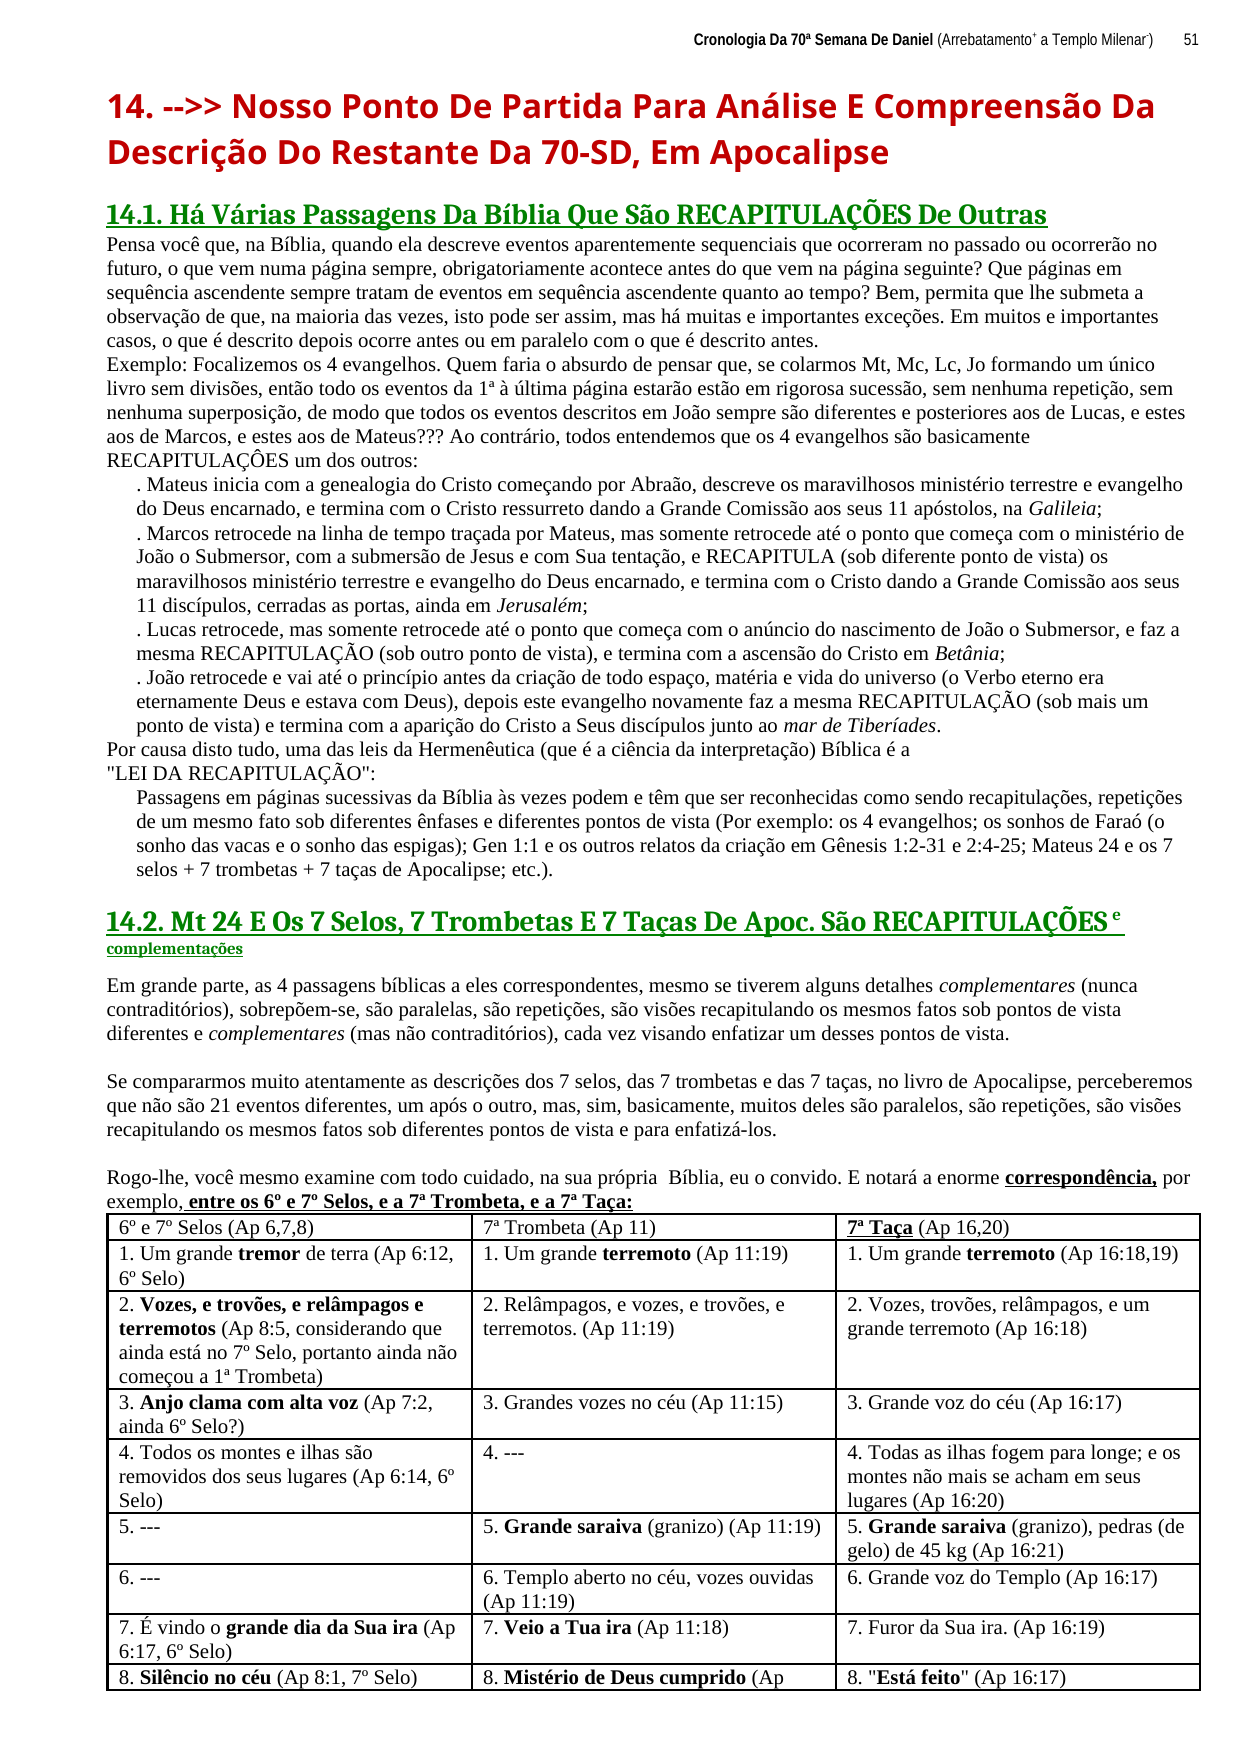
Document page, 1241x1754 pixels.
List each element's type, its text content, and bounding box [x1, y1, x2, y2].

subtitle 14.2. Mt 24 E Os 7 Selos, 7 Trombetas E 7 Taças De Apoc. São RECAPITULAÇÕES e complementações [106, 905, 1199, 972]
table_cell 1. Um grande terremoto (Ap 11:19) [473, 1241, 835, 1289]
table_cell 5. --- [109, 1514, 471, 1562]
table_cell 4. Todas as ilhas fogem para longe; e os montes não mais se acham em seus lugares (Ap 16:20) [837, 1440, 1199, 1512]
subtitle 14. -->> Nosso Ponto De Partida Para Análise E Compreensão Da Descrição Do Restante Da 70-SD, Em Apocalipse [106, 83, 1199, 174]
table_cell 5. Grande saraiva (granizo) (Ap 11:19) [473, 1514, 835, 1562]
subtitle 14.1. Há Várias Passagens Da Bíblia Que São RECAPITULAÇÕES De Outras [106, 198, 1199, 232]
table_cell 7. Furor da Sua ira. (Ap 16:19) [837, 1615, 1199, 1663]
table_cell 8. Silêncio no céu (Ap 8:1, 7º Selo) [109, 1665, 471, 1689]
text . Mateus inicia com a genealogia do Cristo começando por Abraão, descreve os maravilhosos ministério terrestre e evangelho do Deus encarnado, e termina com o Cristo ressurreto dando a Grande Comissão aos seus 11 apóstolos, na Galileia; . Marcos retrocede na linha de tempo traçada por Mateus, mas somente retrocede até o ponto que começa com o ministério de João o Submersor, com a submersão de Jesus e com Sua tentação, e RECAPITULA (sob diferente ponto de vista) os maravilhosos ministério terrestre e evangelho do Deus encarnado, e termina com o Cristo dando a Grande Comissão aos seus 11 discípulos, cerradas as portas, ainda em Jerusalém; . Lucas retrocede, mas somente retrocede até o ponto que começa com o anúncio do nascimento de João o Submersor, e faz a mesma RECAPITULAÇÃO (sob outro ponto de vista), e termina com a ascensão do Cristo em Betânia; . João retrocede e vai até o princípio antes da criação de todo espaço, matéria e vida do universo (o Verbo eterno era eternamente Deus e estava com Deus), depois este evangelho novamente faz a mesma RECAPITULAÇÃO (sob mais um ponto de vista) e termina com a aparição do Cristo a Seus discípulos junto ao mar de Tiberíades. [136, 472, 1199, 737]
text Em grande parte, as 4 passagens bíblicas a eles correspondentes, mesmo se tiverem alguns detalhes complementares (nunca contraditórios), sobrepõem-se, são paralelas, são repetições, são visões recapitulando os mesmos fatos sob pontos de vista diferentes e complementares (mas não contraditórios), cada vez visando enfatizar um desses pontos de vista. Se compararmos muito atentamente as descrições dos 7 selos, das 7 trombetas e das 7 taças, no livro de Apocalipse, perceberemos que não são 21 eventos diferentes, um após o outro, mas, sim, basicamente, muitos deles são paralelos, são repetições, são visões recapitulando os mesmos fatos sob diferentes pontos de vista e para enfatizá-los. Rogo-lhe, você mesmo examine com todo cuidado, na sua própria Bíblia, eu o convido. E notará a enorme correspondência, por exemplo, entre os 6º e 7º Selos, e a 7ª Trombeta, e a 7ª Taça: [106, 972, 1199, 1213]
table_cell 7. É vindo o grande dia da Sua ira (Ap 6:17, 6º Selo) [109, 1615, 471, 1663]
table_cell 1. Um grande terremoto (Ap 16:18,19) [837, 1241, 1199, 1289]
table_cell 2. Relâmpagos, e vozes, e trovões, e terremotos. (Ap 11:19) [473, 1292, 835, 1388]
table_cell 7. Veio a Tua ira (Ap 11:18) [473, 1615, 835, 1663]
table_cell 3. Grandes vozes no céu (Ap 11:15) [473, 1390, 835, 1438]
table_cell 6. Grande voz do Templo (Ap 16:17) [837, 1565, 1199, 1613]
table_cell 8. Mistério de Deus cumprido (Ap 10:7, que se refere à 7ª Trombeta, a qual vem bastante adiante, no capítulo 11) [473, 1665, 835, 1689]
table_cell 2. Vozes, e trovões, e relâmpagos e terremotos (Ap 8:5, considerando que ainda está no 7º Selo, portanto ainda não começou a 1ª Trombeta) [109, 1292, 471, 1388]
table_cell 1. Um grande tremor de terra (Ap 6:12, 6º Selo) [109, 1241, 471, 1289]
text Por causa disto tudo, uma das leis da Hermenêutica (que é a ciência da interpretação) Bíblica é a "LEI DA RECAPITULAÇÃO": [106, 737, 1199, 785]
table_header 7ª Taça (Ap 16,20) [837, 1215, 1199, 1239]
table_cell 4. Todos os montes e ilhas são removidos dos seus lugares (Ap 6:14, 6º Selo) [109, 1440, 471, 1512]
table_cell 2. Vozes, trovões, relâmpagos, e um grande terremoto (Ap 16:18) [837, 1292, 1199, 1388]
text Passagens em páginas sucessivas da Bíblia às vezes podem e têm que ser reconhecidas como sendo recapitulações, repetições de um mesmo fato sob diferentes ênfases e diferentes pontos de vista (Por exemplo: os 4 evangelhos; os sonhos de Faraó (o sonho das vacas e o sonho das espigas); Gen 1:1 e os outros relatos da criação em Gênesis 1:2-31 e 2:4-25; Mateus 24 e os 7 selos + 7 trombetas + 7 taças de Apocalipse; etc.). [136, 785, 1199, 881]
table_cell 3. Anjo clama com alta voz (Ap 7:2, ainda 6º Selo?) [109, 1390, 471, 1438]
text Pensa você que, na Bíblia, quando ela descreve eventos aparentemente sequenciais que ocorreram no passado ou ocorrerão no futuro, o que vem numa página sempre, obrigatoriamente acontece antes do que vem na página seguinte? Que páginas em sequência ascendente sempre tratam de eventos em sequência ascendente quanto ao tempo? Bem, permita que lhe submeta a observação de que, na maioria das vezes, isto pode ser assim, mas há muitas e importantes exceções. Em muitos e importantes casos, o que é descrito depois ocorre antes ou em paralelo com o que é descrito antes. Exemplo: Focalizemos os 4 evangelhos. Quem faria o absurdo de pensar que, se colarmos Mt, Mc, Lc, Jo formando um único livro sem divisões, então todo os eventos da 1ª à última página estarão estão em rigorosa sucessão, sem nenhuma repetição, sem nenhuma superposição, de modo que todos os eventos descritos em João sempre são diferentes e posteriores aos de Lucas, e estes aos de Marcos, e estes aos de Mateus??? Ao contrário, todos entendemos que os 4 evangelhos são basicamente RECAPITULAÇÔES um dos outros: [106, 232, 1199, 472]
table_header 7ª Trombeta (Ap 11) [473, 1215, 835, 1239]
table_cell 6. Templo aberto no céu, vozes ouvidas (Ap 11:19) [473, 1565, 835, 1613]
table_header 6º e 7º Selos (Ap 6,7,8) [109, 1215, 471, 1239]
table_cell 8. "Está feito" (Ap 16:17) [837, 1665, 1199, 1689]
table_cell 3. Grande voz do céu (Ap 16:17) [837, 1390, 1199, 1438]
table_cell 4. --- [473, 1440, 835, 1512]
table_cell 5. Grande saraiva (granizo), pedras (de gelo) de 45 kg (Ap 16:21) [837, 1514, 1199, 1562]
table_cell 6. --- [109, 1565, 471, 1613]
